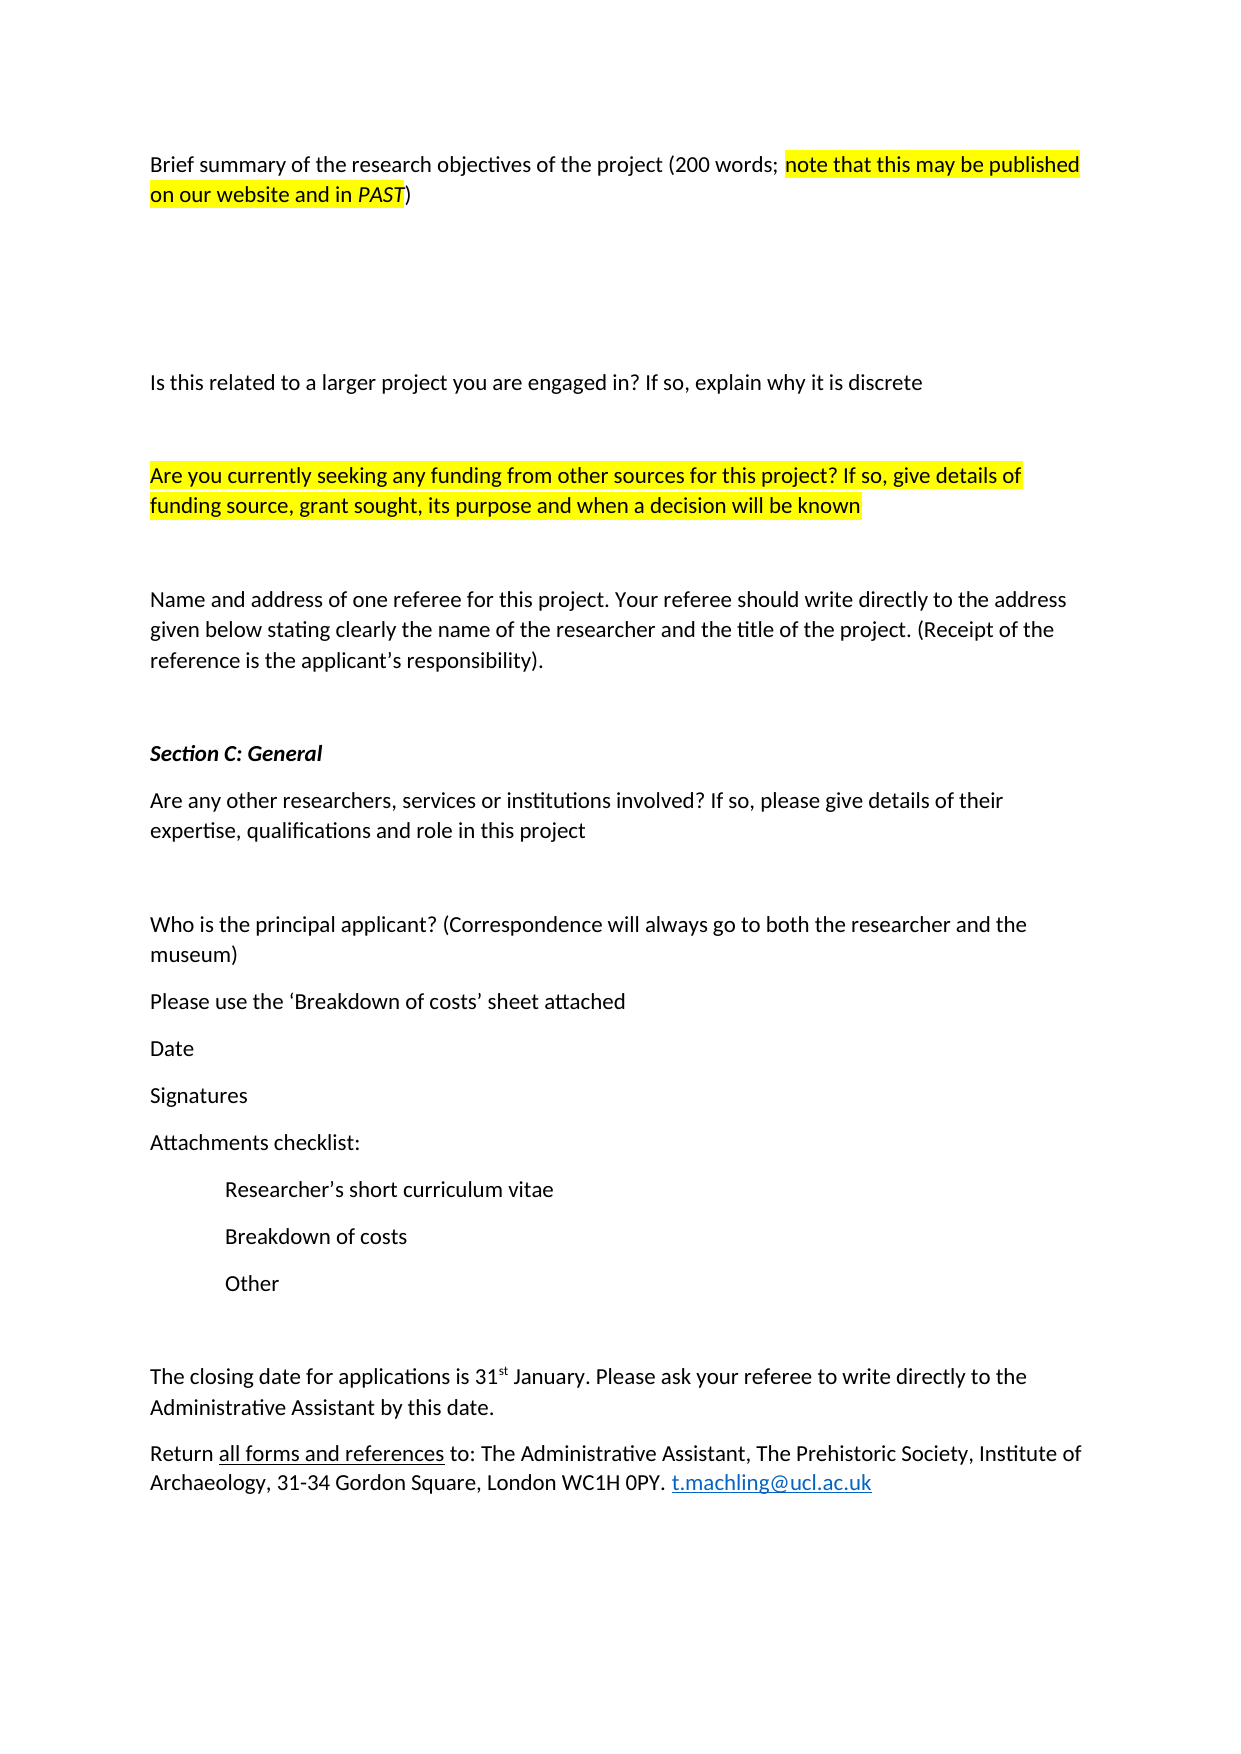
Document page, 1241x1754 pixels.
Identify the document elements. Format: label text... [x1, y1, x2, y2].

text Researcher’s short curriculum vitae [150, 1175, 1090, 1203]
text Other [150, 1269, 1090, 1297]
text Please use the ‘Breakdown of costs’ sheet attached [150, 987, 1090, 1016]
text Signatures [150, 1081, 1090, 1109]
text Section C: General [150, 739, 1090, 768]
text Name and address of one referee for this project. Your referee should write directly to the address given below stating clearly the name of the researcher and the title of the project. (Receipt of the reference is the applicant’s responsibility). [150, 585, 1090, 674]
text Brief summary of the research objectives of the project (200 words; note that this may be published on our website and in PAST) [150, 150, 1090, 208]
text Return all forms and references to: The Administrative Assistant, The Prehistoric Society, Institute of Archaeology, 31-34 Gordon Square, London WC1H 0PY. t.machling@ucl.ac.uk [150, 1439, 1090, 1496]
text Who is the principal applicant? (Correspondence will always go to both the researcher and the museum) [150, 910, 1090, 969]
text Are any other researchers, services or institutions involved? If so, please give details of their expertise, qualifications and role in this project [150, 786, 1090, 845]
text Is this related to a larger project you are engaged in? If so, explain why it is discrete [150, 368, 1090, 396]
text Are you currently seeking any funding from other sources for this project? If so, give details of funding source, grant sought, its purpose and when a decision will be known [150, 461, 1090, 520]
text Date [150, 1034, 1090, 1062]
text Attachments checklist: [150, 1128, 1090, 1156]
text Breakdown of costs [150, 1222, 1090, 1250]
text The closing date for applications is 31st January. Please ask your referee to write directly to the Administrative Assistant by this date. [150, 1362, 1090, 1421]
